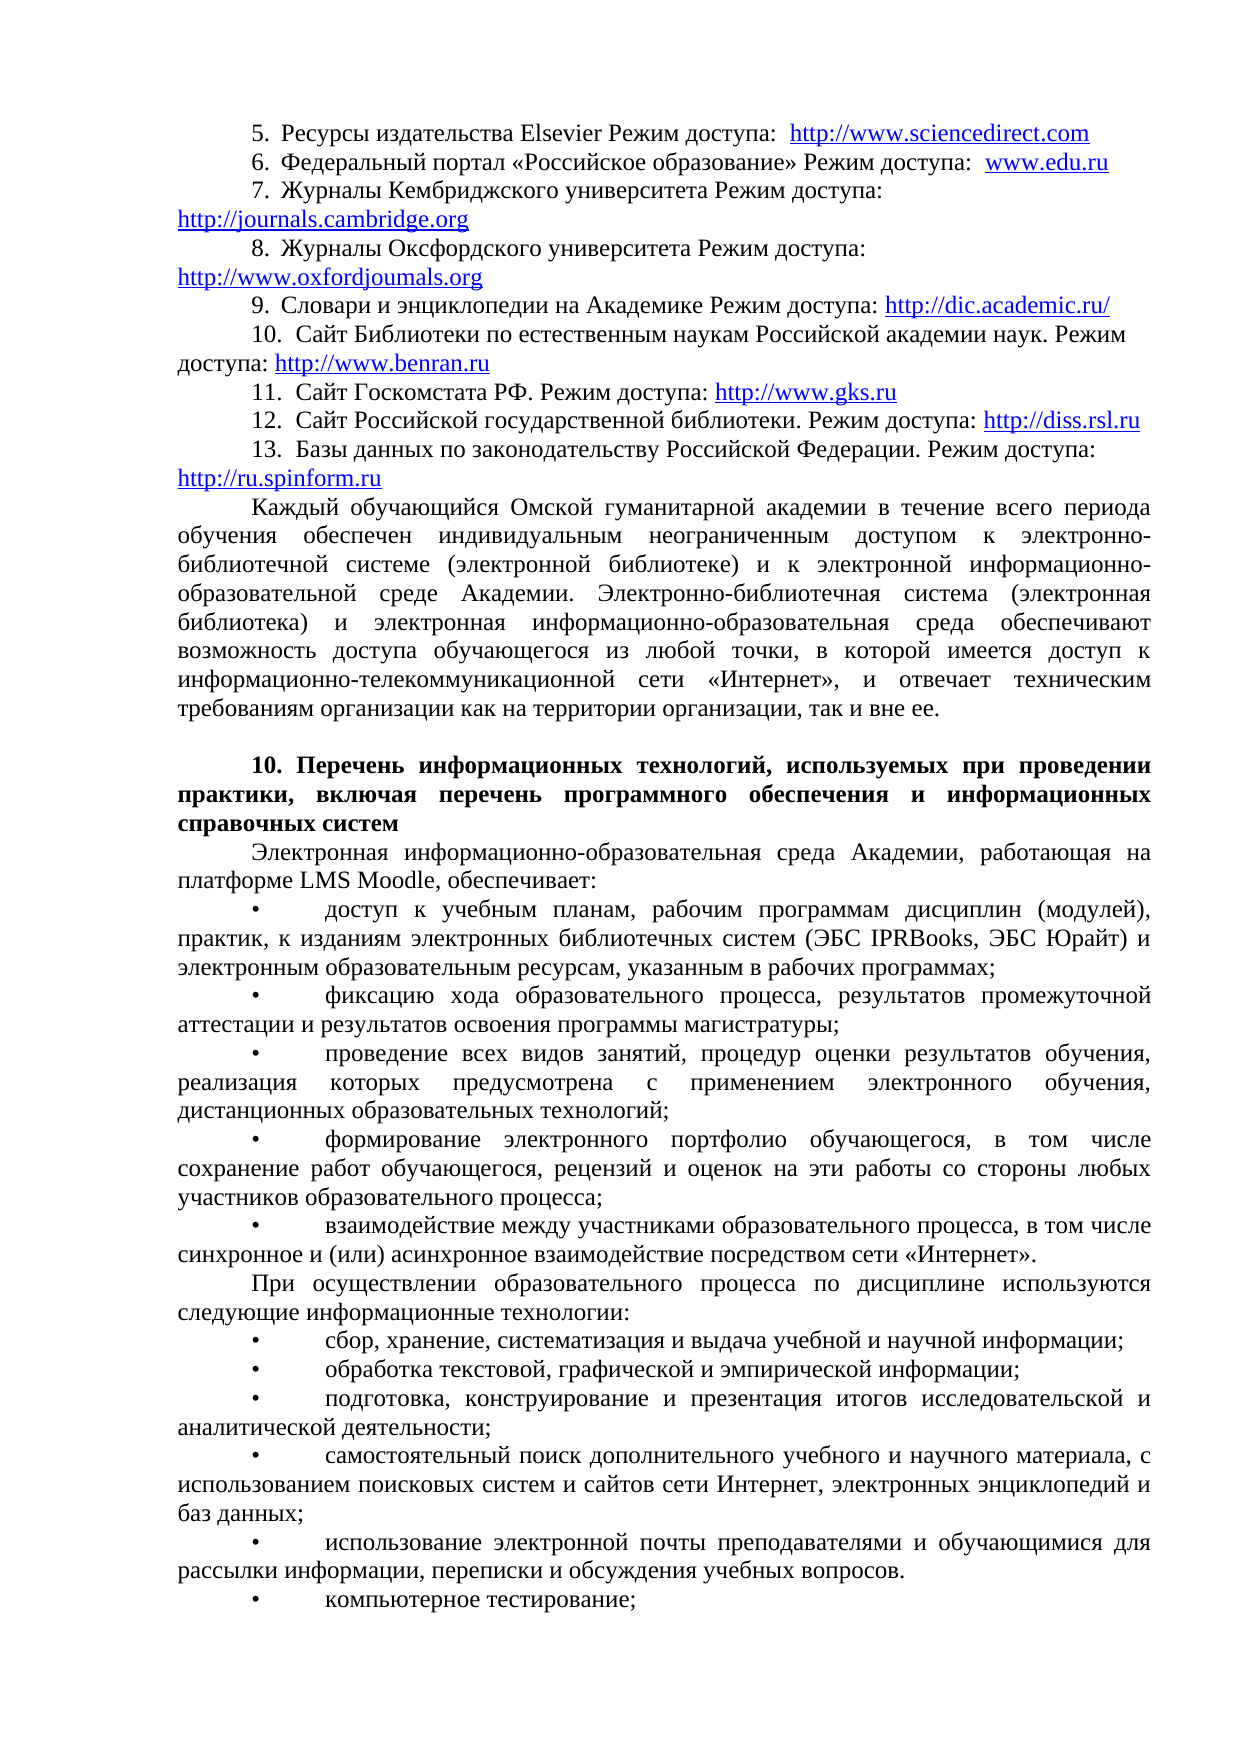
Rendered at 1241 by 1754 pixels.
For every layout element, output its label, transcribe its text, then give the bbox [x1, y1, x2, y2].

text • проведение всех видов занятий, процедур оценки результатов обучения, реализация которых предусмотрена с применением электронного обучения, дистанционных образовательных технологий; [177, 1038, 1152, 1124]
list Базы данных по законодательству Российской Федерации. Режим доступа: http://ru.spinform.ru [177, 434, 1152, 492]
text • формирование электронного портфолио обучающегося, в том числе сохранение работ обучающегося, рецензий и оценок на эти работы со стороны любых участников образовательного процесса; [177, 1124, 1152, 1211]
list Сайт Библиотеки по естественным наукам Российской академии наук. Режим доступа: http://www.benran.ru [177, 319, 1152, 377]
list Сайт Госкомстата РФ. Режим доступа: http://www.gks.ru [177, 377, 1152, 406]
text • обработка текстовой, графической и эмпирической информации; [177, 1354, 1152, 1383]
text • самостоятельный поиск дополнительного учебного и научного материала, с использованием поисковых систем и сайтов сети Интернет, электронных энциклопедий и баз данных; [177, 1441, 1152, 1527]
text • компьютерное тестирование; [177, 1584, 1152, 1613]
text • взаимодействие между участниками образовательного процесса, в том числе синхронное и (или) асинхронное взаимодействие посредством сети «Интернет». [177, 1211, 1152, 1268]
list Словари и энциклопедии на Академике Режим доступа: http://dic.academic.ru/ [177, 291, 1152, 319]
list Журналы Оксфордского университета Режим доступа: http://www.oxfordjoumals.org [177, 233, 1152, 291]
text • фиксацию хода образовательного процесса, результатов промежуточной аттестации и результатов освоения программы магистратуры; [177, 981, 1152, 1038]
text Электронная информационно-образовательная среда Академии, работающая на платформе LMS Moodle, обеспечивает: [177, 837, 1152, 894]
text • подготовка, конструирование и презентация итогов исследовательской и аналитической деятельности; [177, 1383, 1152, 1441]
list Федеральный портал «Российское образование» Режим доступа: www.edu.ru [177, 147, 1152, 176]
list Ресурсы издательства Elsevier Режим доступа: http://www.sciencedirect.com [177, 118, 1152, 147]
list Журналы Кембриджского университета Режим доступа: http://journals.cambridge.org [177, 176, 1152, 233]
list Сайт Российской государственной библиотеки. Режим доступа: http://diss.rsl.ru [177, 406, 1152, 434]
text • доступ к учебным планам, рабочим программам дисциплин (модулей), практик, к изданиям электронных библиотечных систем (ЭБС IPRBooks, ЭБС Юрайт) и электронным образовательным ресурсам, указанным в рабочих программах; [177, 894, 1152, 981]
text • сбор, хранение, систематизация и выдача учебной и научной информации; [177, 1326, 1152, 1354]
text При осуществлении образовательного процесса по дисциплине используются следующие информационные технологии: [177, 1268, 1152, 1326]
text • использование электронной почты преподавателями и обучающимися для рассылки информации, переписки и обсуждения учебных вопросов. [177, 1527, 1152, 1584]
text 10. Перечень информационных технологий, используемых при проведении практики, включая перечень программного обеспечения и информационных справочных систем [177, 751, 1152, 837]
text Каждый обучающийся Омской гуманитарной академии в течение всего периода обучения обеспечен индивидуальным неограниченным доступом к электронно-библиотечной системе (электронной библиотеке) и к электронной информационно-образовательной среде Академии. Электронно-библиотечная система (электронная библиотека) и электронная информационно-образовательная среда обеспечивают возможность доступа обучающегося из любой точки, в которой имеется доступ к информационно-телекоммуникационной сети «Интернет», и отвечает техническим требованиям организации как на территории организации, так и вне ее. [177, 492, 1152, 722]
